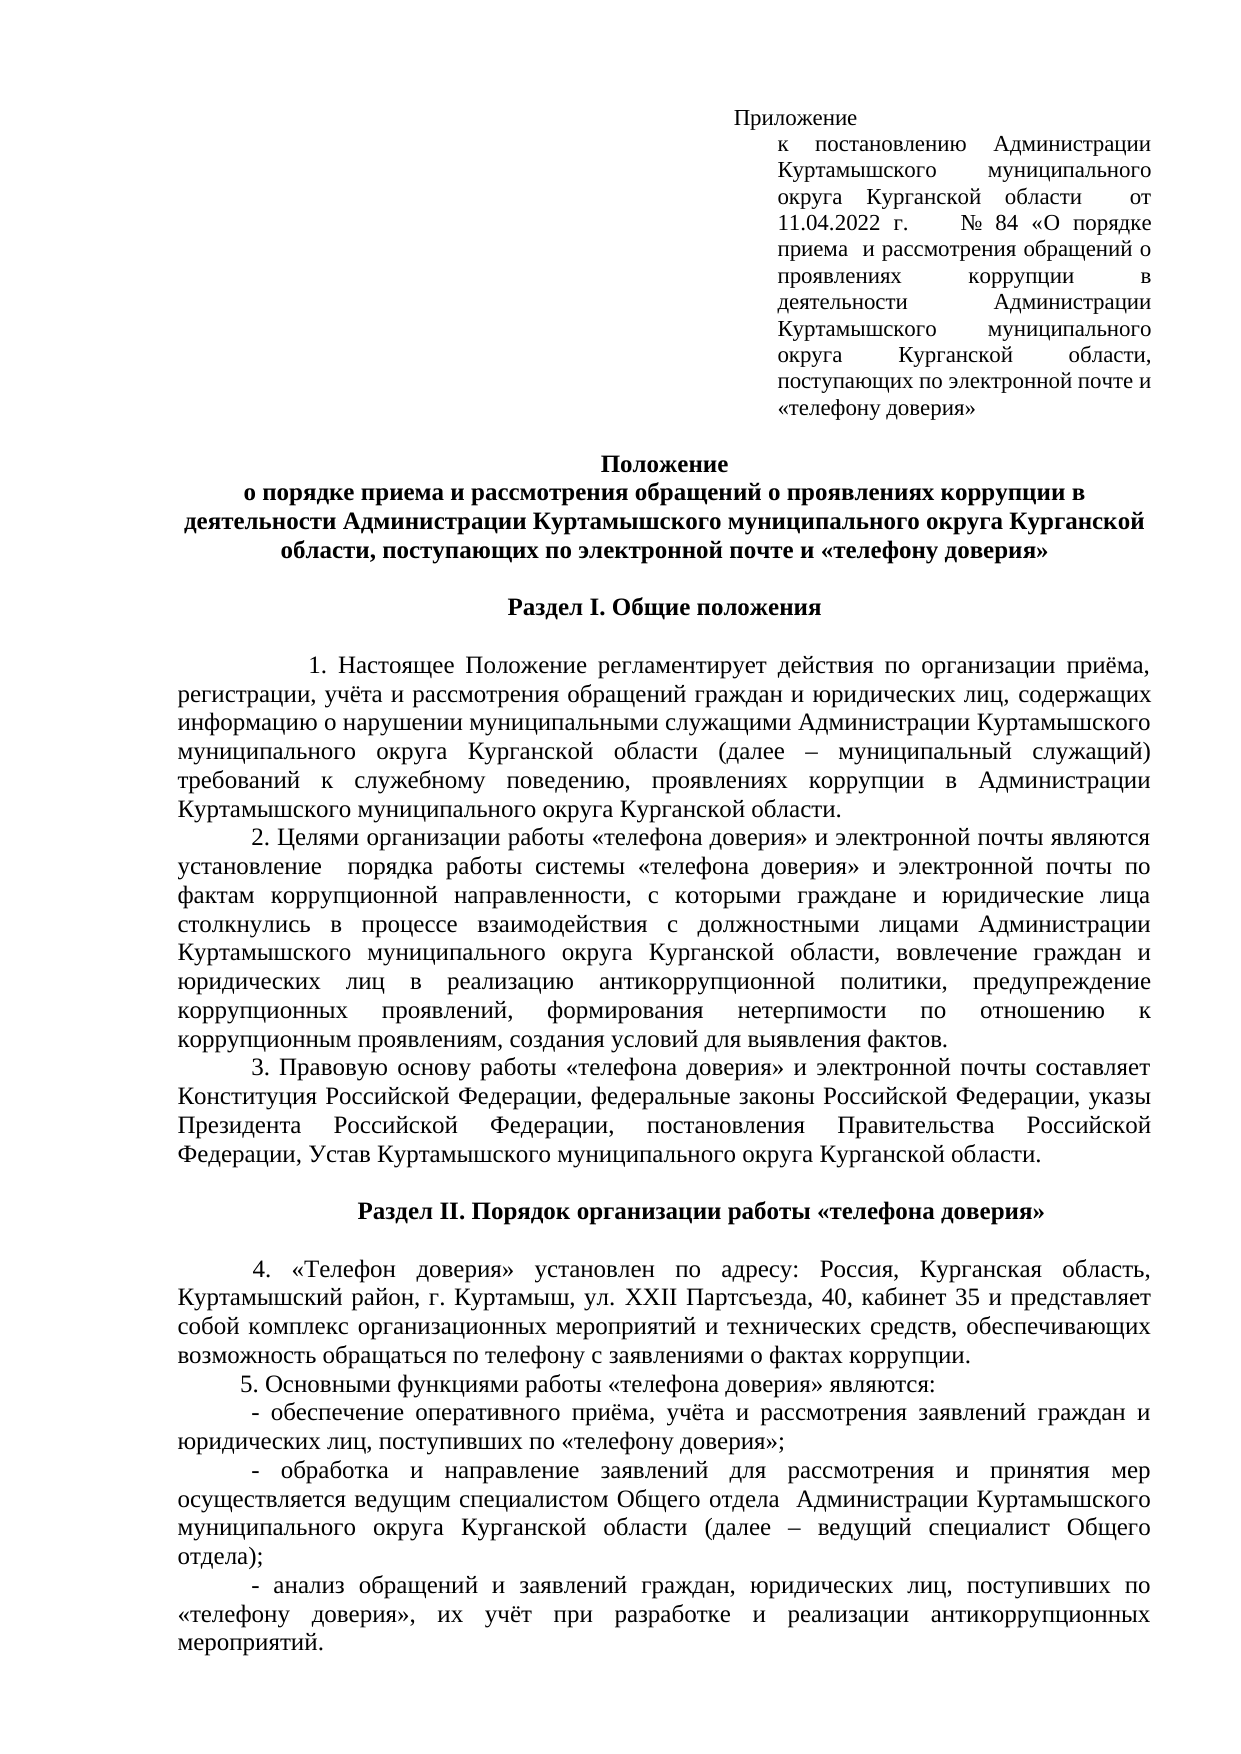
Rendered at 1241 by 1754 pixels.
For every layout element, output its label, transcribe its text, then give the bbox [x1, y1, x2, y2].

text - обработка и направление заявлений для рассмотрения и принятия мер осуществляется ведущим специалистом Общего отдела Администрации Куртамышского муниципального округа Курганской области (далее – ведущий специалист Общего отдела); [177, 1455, 1152, 1570]
text о порядке приема и рассмотрения обращений о проявлениях коррупции в деятельности Администрации Куртамышского муниципального округа Курганской области, поступающих по электронной почте и «телефону доверия» [177, 477, 1152, 564]
text - анализ обращений и заявлений граждан, юридических лиц, поступивших по «телефону доверия», их учёт при разработке и реализации антикоррупционных мероприятий. [177, 1570, 1152, 1656]
text 5. Основными функциями работы «телефона доверия» являются: [177, 1369, 1152, 1397]
text - обеспечение оперативного приёма, учёта и рассмотрения заявлений граждан и юридических лиц, поступивших по «телефону доверия»; [177, 1397, 1152, 1455]
text 4. «Телефон доверия» установлен по адресу: Россия, Курганская область, Куртамышский район, г. Куртамыш, ул. XXII Партсъезда, 40, кабинет 35 и представляет собой комплекс организационных мероприятий и технических средств, обеспечивающих возможность обращаться по телефону с заявлениями о фактах коррупции. [177, 1254, 1152, 1369]
text 2. Целями организации работы «телефона доверия» и электронной почты являются установление порядка работы системы «телефона доверия» и электронной почты по фактам коррупционной направленности, с которыми граждане и юридические лица столкнулись в процессе взаимодействия с должностными лицами Администрации Куртамышского муниципального округа Курганской области, вовлечение граждан и юридических лиц в реализацию антикоррупционной политики, предупреждение коррупционных проявлений, формирования нетерпимости по отношению к коррупционным проявлениям, создания условий для выявления фактов. [177, 822, 1152, 1052]
text 3. Правовую основу работы «телефона доверия» и электронной почты составляет Конституция Российской Федерации, федеральные законы Российской Федерации, указы Президента Российской Федерации, постановления Правительства Российской Федерации, Устав Куртамышского муниципального округа Курганской области. [177, 1052, 1152, 1167]
text Раздел II. Порядок организации работы «телефона доверия» [177, 1196, 1152, 1225]
text к постановлению Администрации Куртамышского муниципального округа Курганской области от 11.04.2022 г. № 84 «О порядке приема и рассмотрения обращений о проявлениях коррупции в деятельности Администрации Куртамышского муниципального округа Курганской области, поступающих по электронной почте и «телефону доверия» [777, 130, 1152, 420]
text Раздел I. Общие положения [177, 592, 1152, 621]
text Положение [177, 449, 1152, 477]
text Приложение [177, 104, 1152, 130]
text 1. Настоящее Положение регламентирует действия по организации приёма, регистрации, учёта и рассмотрения обращений граждан и юридических лиц, содержащих информацию о нарушении муниципальными служащими Администрации Куртамышского муниципального округа Курганской области (далее – муниципальный служащий) требований к служебному поведению, проявлениях коррупции в Администрации Куртамышского муниципального округа Курганской области. [177, 650, 1152, 822]
